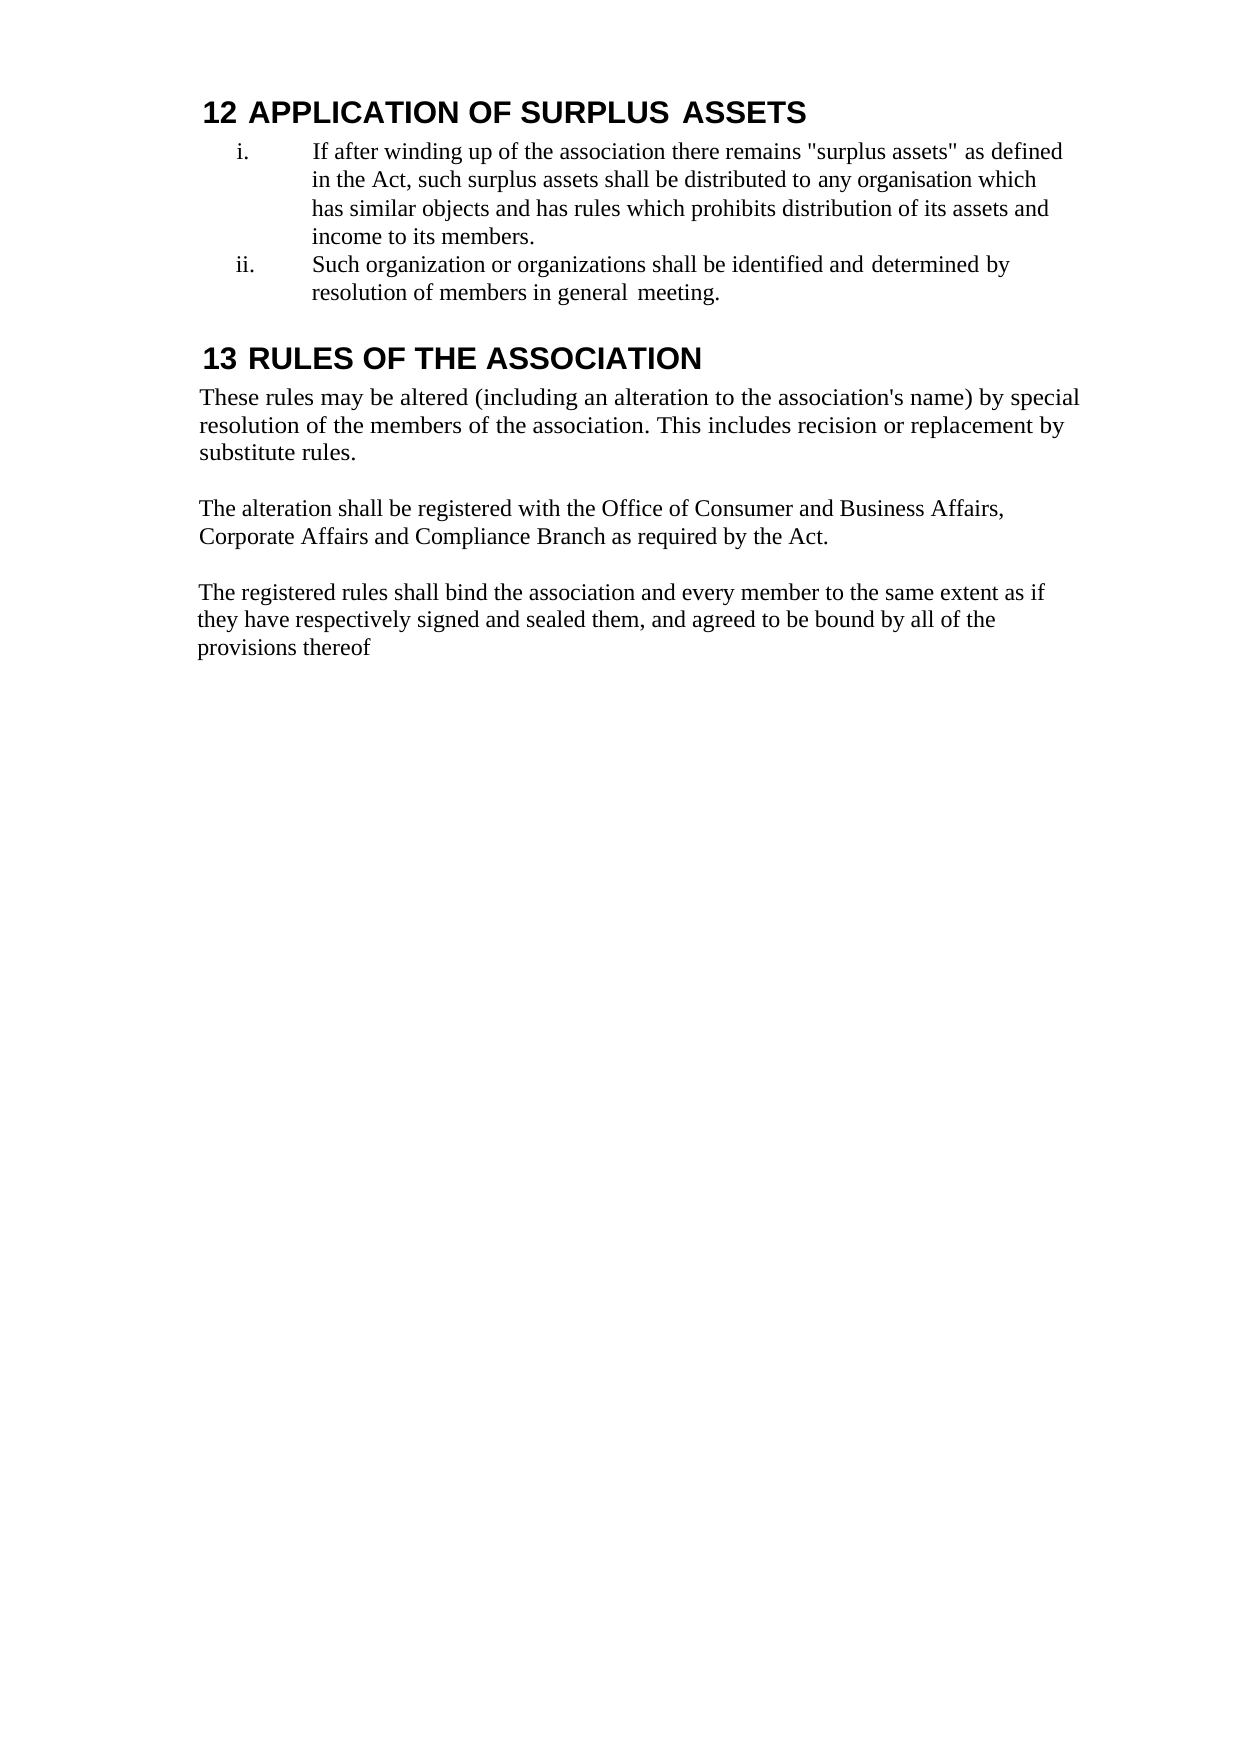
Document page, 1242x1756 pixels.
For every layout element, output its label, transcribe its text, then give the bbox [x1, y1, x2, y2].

text The registered rules shall bind the association and every member to the same extent as if they have respectively signed and sealed them, and agreed to be bound by all of the provisions thereof [197, 578, 1085, 660]
text The alteration shall be registered with the Office of Consumer and Business Affairs, Corporate Affairs and Compliance Branch as required by the Act. [198, 494, 1085, 549]
text These rules may be altered (including an alteration to the association's name) by special resolution of the members of the association. This includes recision or replacement by substitute rules. [199, 383, 1085, 466]
subtitle APPLICATION OF SURPLUS ASSETS [202, 94, 1085, 130]
subtitle i. If after winding up of the association there remains "surplus assets" as defined in the Act, such surplus assets shall be distributed to any organisation which has similar objects and has rules which prohibits distribution of its assets and income to its members. [236, 137, 1074, 250]
text ii. Such organization or organizations shall be identified and determined by resolution of members in general meeting. [236, 251, 1020, 306]
subtitle RULES OF THE ASSOCIATION [202, 340, 1085, 376]
